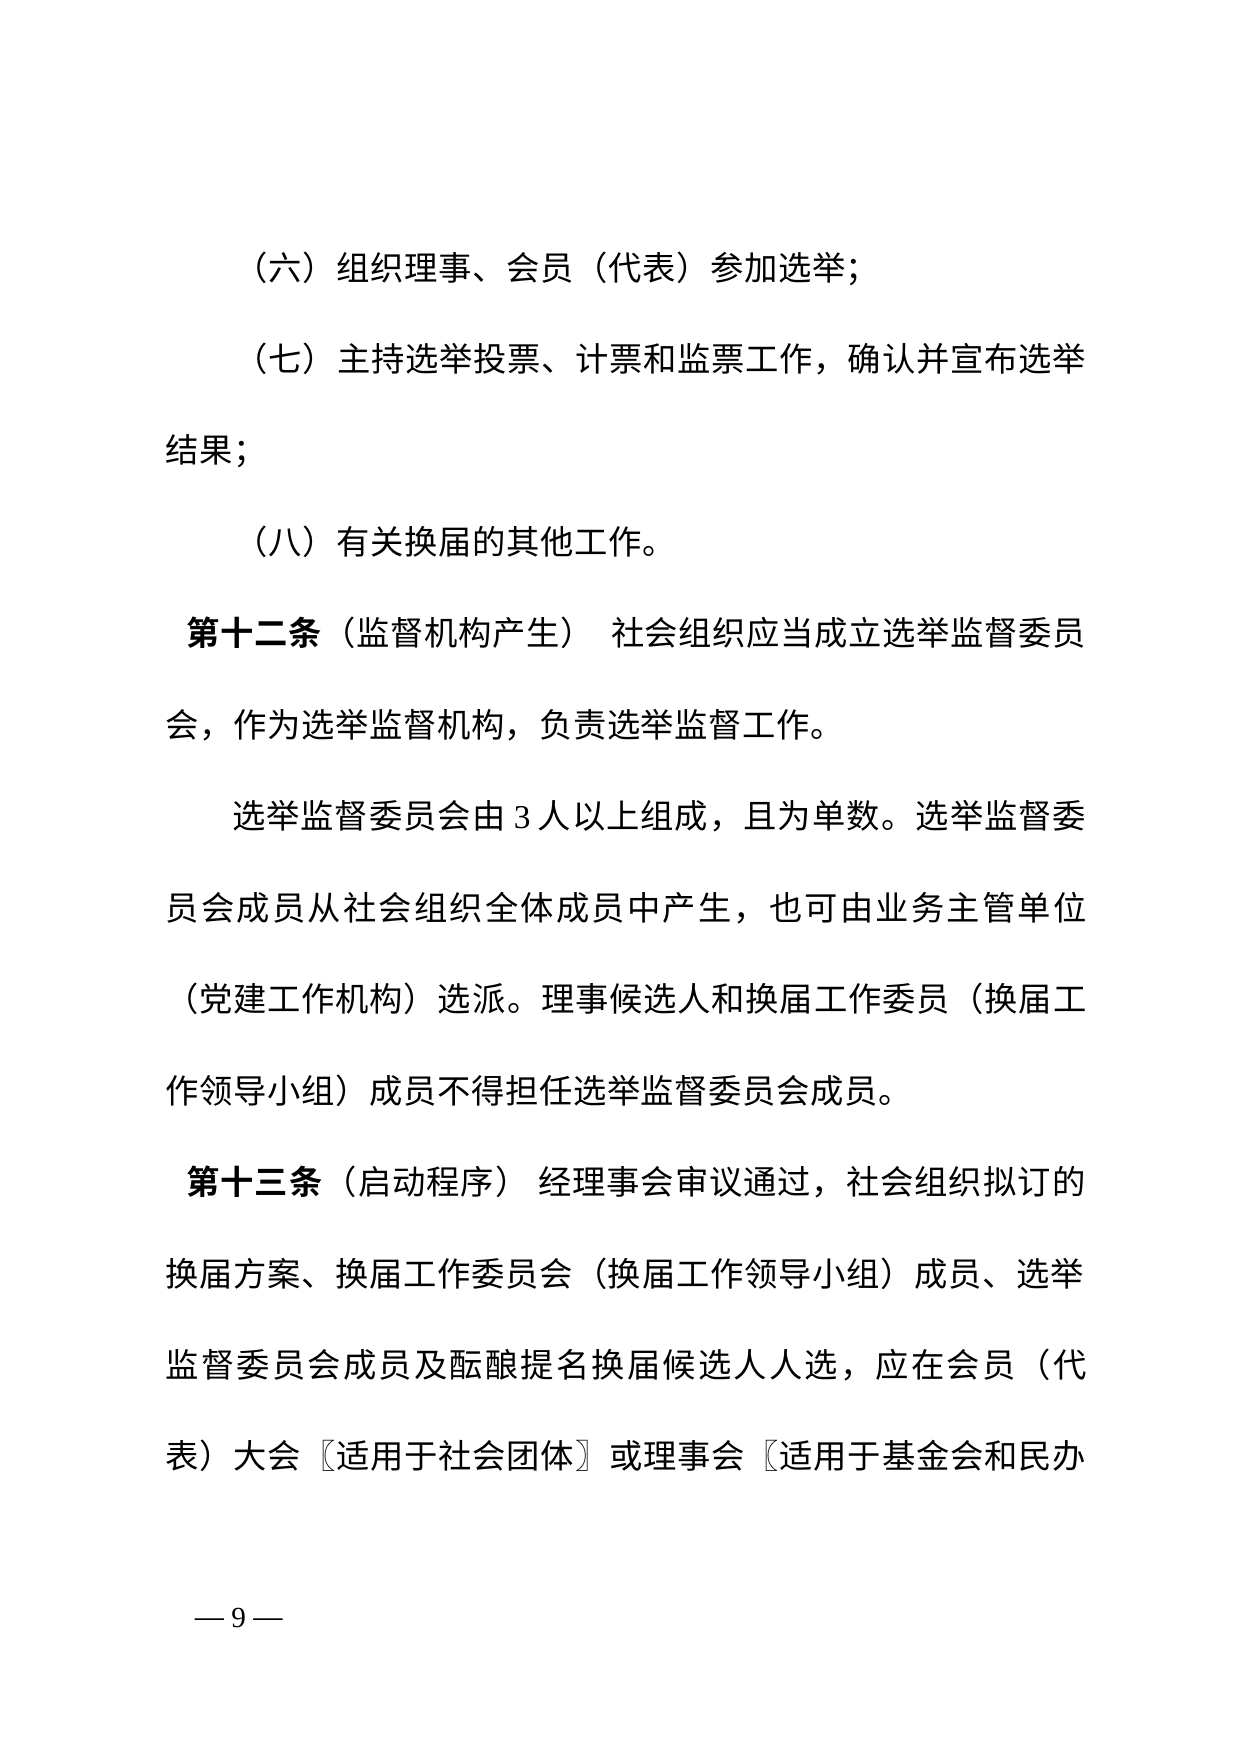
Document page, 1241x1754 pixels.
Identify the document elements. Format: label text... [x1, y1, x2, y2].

text （六）组织理事、会员（代表）参加选举； [165, 220, 1087, 311]
text （八）有关换届的其他工作。 [165, 494, 1087, 586]
text 第十二条（监督机构产生） 社会组织应当成立选举监督委员会，作为选举监督机构，负责选举监督工作。 [165, 586, 1087, 768]
text （七）主持选举投票、计票和监票工作，确认并宣布选举结果； [165, 311, 1087, 494]
text 选举监督委员会由3人以上组成，且为单数。选举监督委员会成员从社会组织全体成员中产生，也可由业务主管单位（党建工作机构）选派。理事候选人和换届工作委员（换届工作领导小组）成员不得担任选举监督委员会成员。 [165, 768, 1087, 1134]
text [165, 1134, 1087, 1500]
